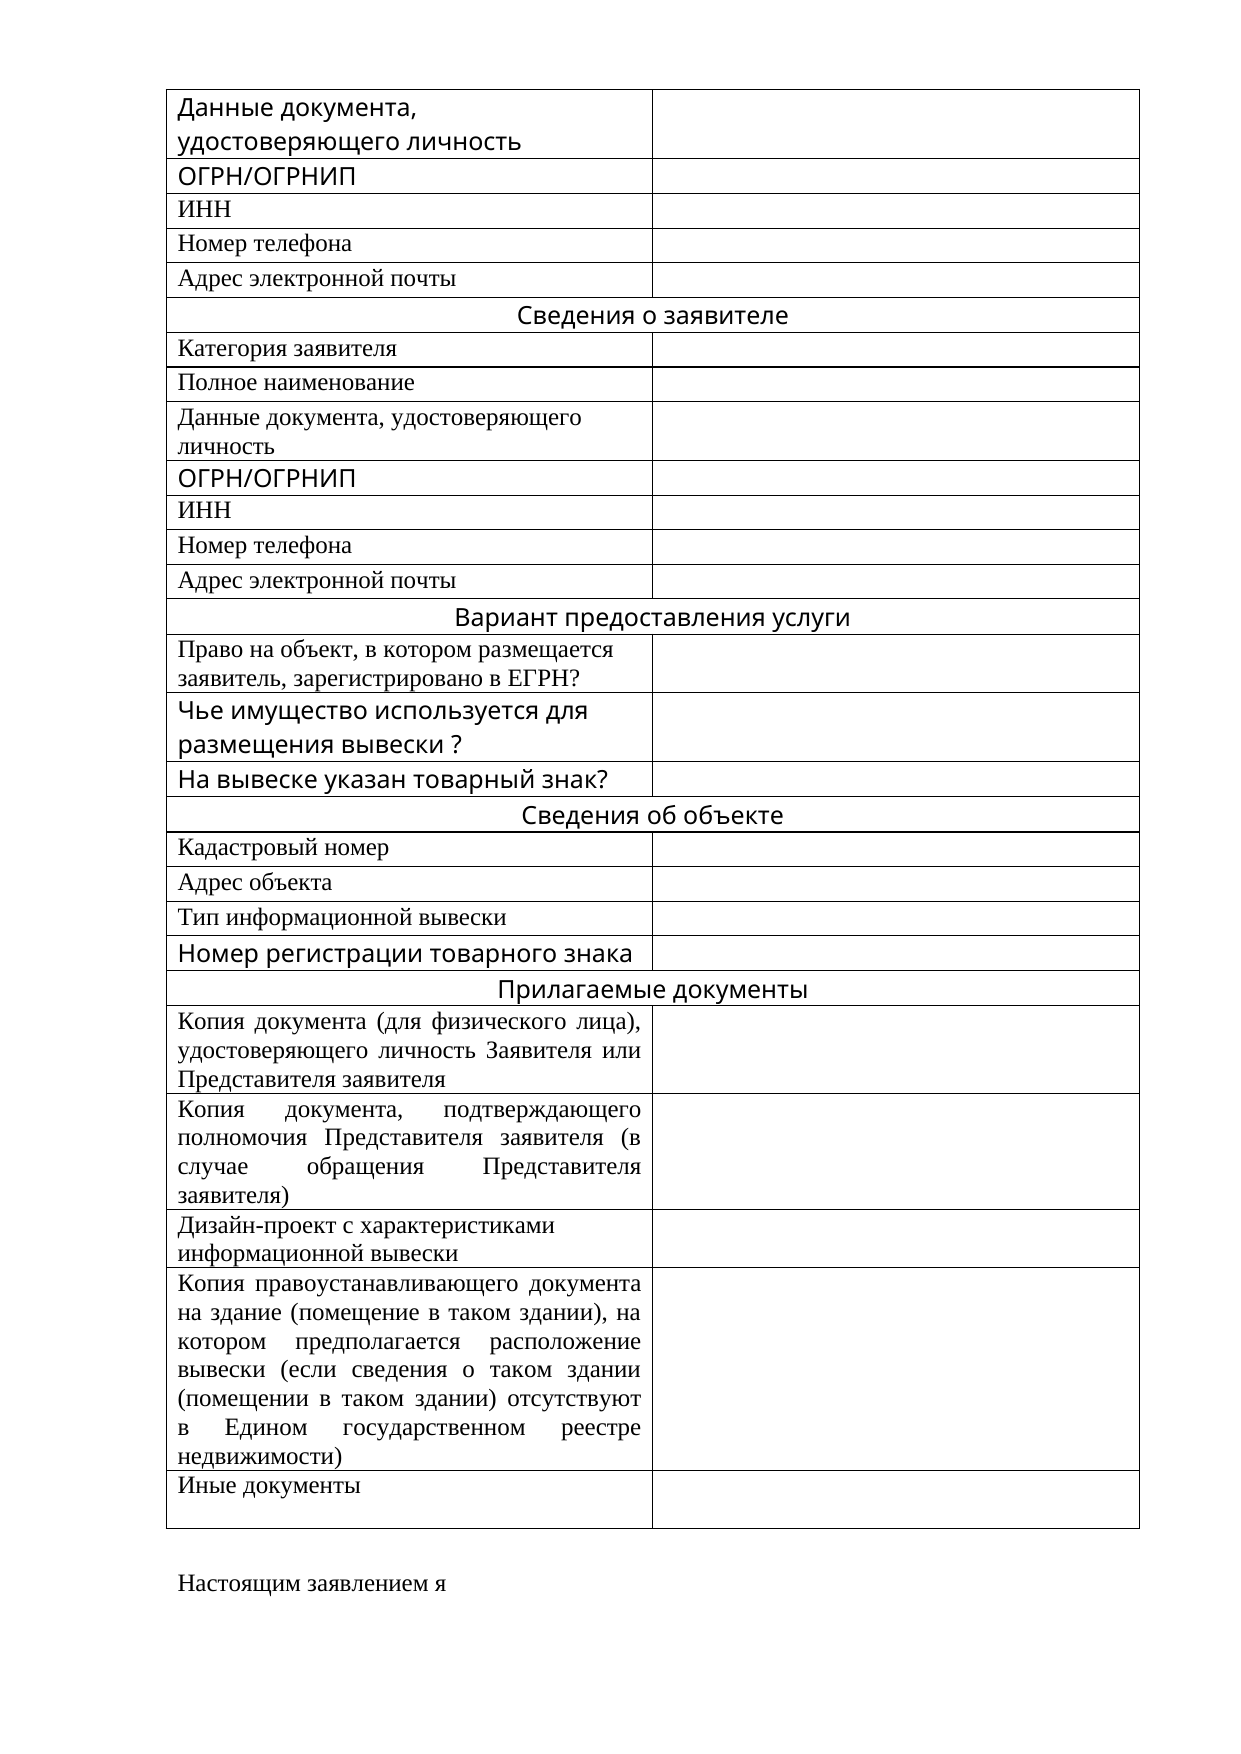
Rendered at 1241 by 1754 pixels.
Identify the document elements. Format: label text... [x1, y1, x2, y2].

table_cell Иные документы [167, 1471, 652, 1528]
table_cell [653, 1210, 1139, 1267]
table_cell [653, 368, 1139, 401]
table_cell [653, 159, 1139, 193]
table_cell [653, 263, 1139, 297]
table_cell [653, 229, 1139, 262]
table_cell [653, 530, 1139, 564]
table_cell ОГРН/ОГРНИП [167, 461, 652, 494]
table_cell [653, 1006, 1139, 1093]
table_cell [653, 936, 1139, 970]
table_cell Номер телефона [167, 229, 652, 262]
table_cell [653, 333, 1139, 366]
table_cell [653, 565, 1139, 598]
table_cell Сведения о заявителе [167, 298, 1139, 332]
table_cell [653, 902, 1139, 935]
table_header Настоящим заявлением я [171, 1529, 1116, 1608]
table_cell [653, 762, 1139, 796]
table_cell Адрес объекта [167, 867, 652, 901]
table_cell [653, 90, 1139, 158]
table_cell [653, 461, 1139, 494]
table_cell ИНН [167, 194, 652, 227]
table_cell Полное наименование [167, 368, 652, 401]
table_cell Право на объект, в котором размещается заявитель, зарегистрировано в ЕГРН? [167, 635, 652, 692]
table_cell Данные документа, удостоверяющего личность [167, 90, 652, 158]
table_cell [653, 402, 1139, 459]
table_cell [653, 194, 1139, 227]
table_cell [653, 693, 1139, 761]
table_cell [653, 635, 1139, 692]
table_cell Дизайн-проект с характеристиками информационной вывески [167, 1210, 652, 1267]
table_cell Кадастровый номер [167, 833, 652, 866]
table_cell Тип информационной вывески [167, 902, 652, 935]
table_cell Копия документа, подтверждающего полномочия Представителя заявителя (в случае обращения Представителя заявителя) [167, 1094, 652, 1209]
table_cell Копия документа (для физического лица), удостоверяющего личность Заявителя или Представителя заявителя [167, 1006, 652, 1093]
table_cell Копия правоустанавливающего документа на здание (помещение в таком здании), на котором предполагается расположение вывески (если сведения о таком здании (помещении в таком здании) отсутствуют в Едином государственном реестре недвижимости) [167, 1268, 652, 1469]
table_cell Адрес электронной почты [167, 263, 652, 297]
table_cell ИНН [167, 496, 652, 529]
table_cell [653, 1471, 1139, 1528]
table_cell Вариант предоставления услуги [167, 599, 1139, 633]
table_cell Данные документа, удостоверяющего личность [167, 402, 652, 459]
table_cell [653, 1094, 1139, 1209]
table_cell [653, 867, 1139, 901]
table_cell Прилагаемые документы [167, 971, 1139, 1005]
table_cell Номер телефона [167, 530, 652, 564]
table_cell Сведения об объекте [167, 797, 1139, 831]
table_cell Номер регистрации товарного знака [167, 936, 652, 970]
table_cell На вывеске указан товарный знак? [167, 762, 652, 796]
table_cell Категория заявителя [167, 333, 652, 366]
table_cell [653, 1268, 1139, 1469]
table_cell [653, 833, 1139, 866]
table_cell Адрес электронной почты [167, 565, 652, 598]
table_cell ОГРН/ОГРНИП [167, 159, 652, 193]
table_cell [653, 496, 1139, 529]
table_cell Чье имущество используется для размещения вывески ? [167, 693, 652, 761]
